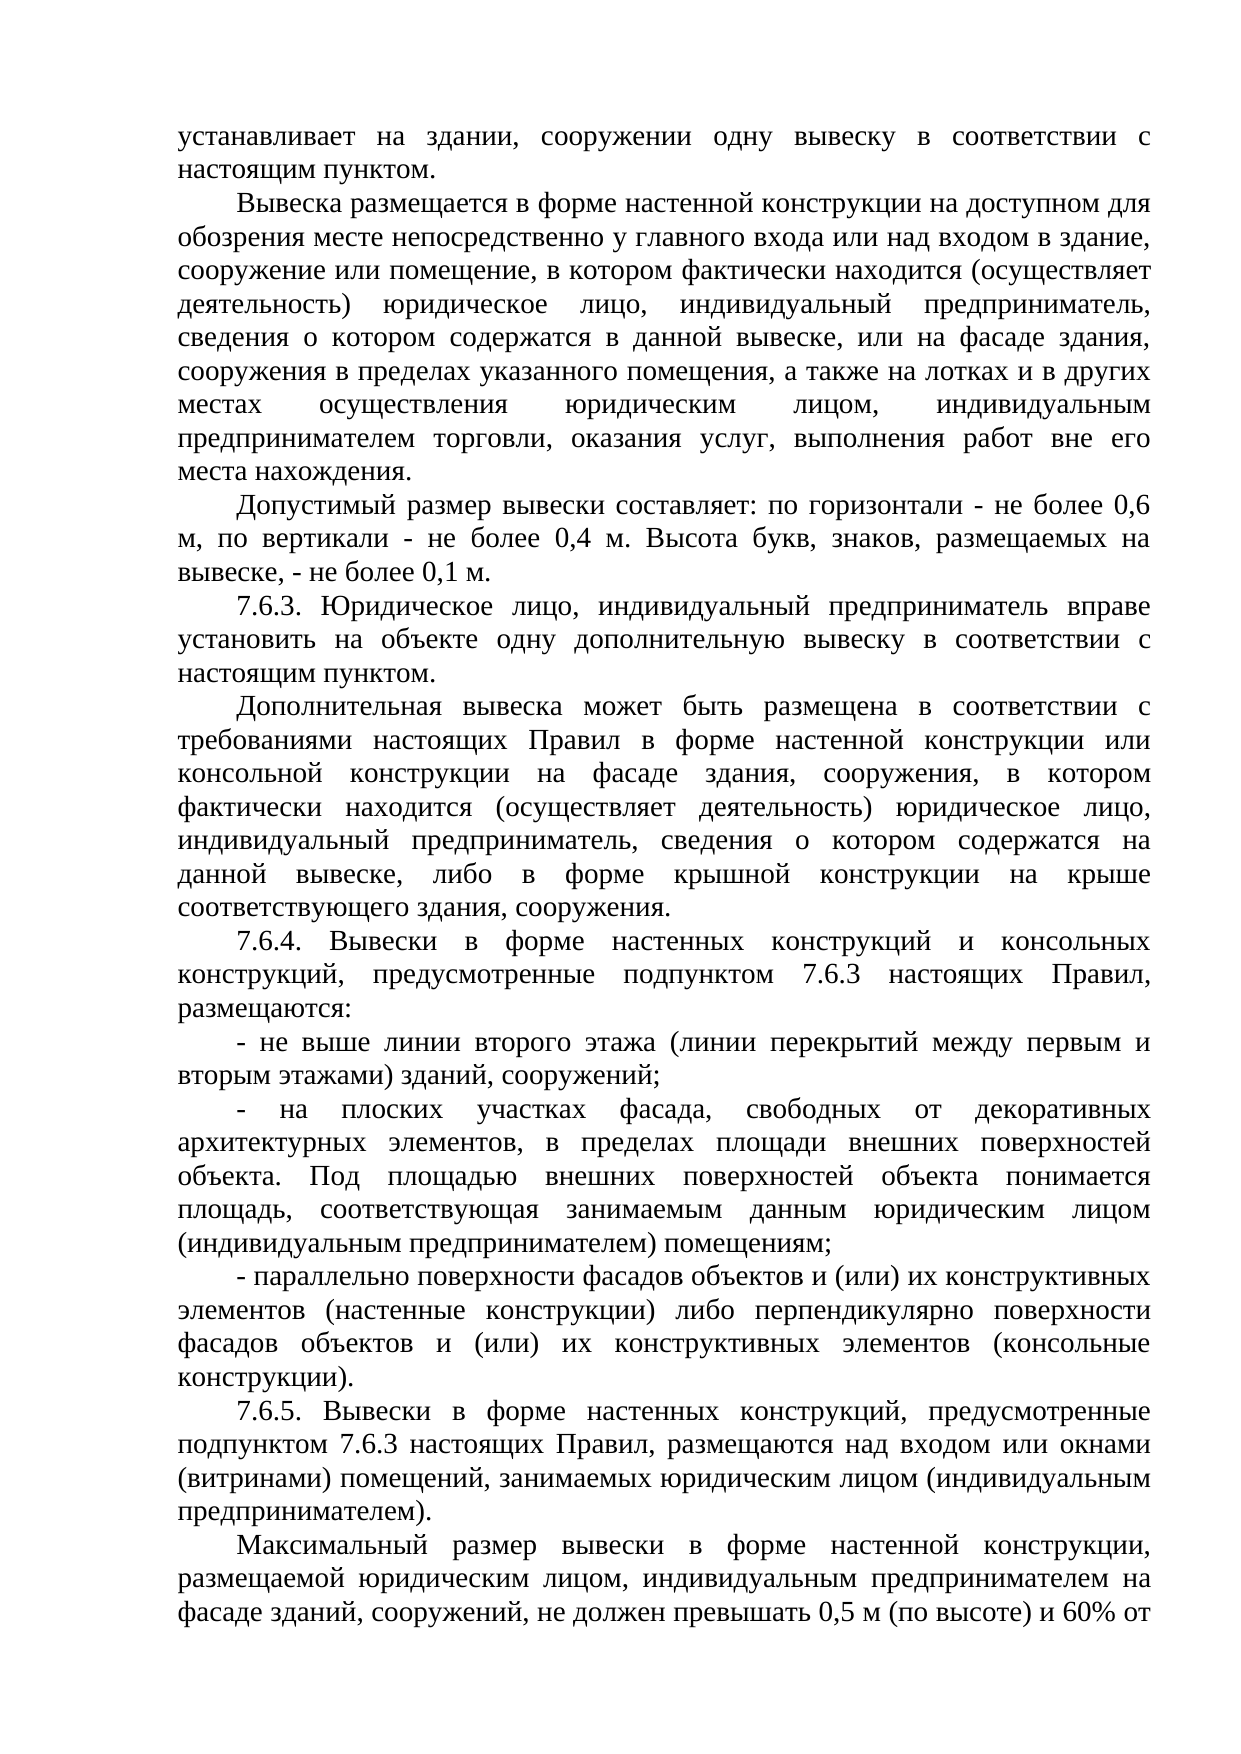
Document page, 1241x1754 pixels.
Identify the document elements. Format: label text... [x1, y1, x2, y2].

text Вывеска размещается в форме настенной конструкции на доступном для обозрения месте непосредственно у главного входа или над входом в здание, сооружение или помещение, в котором фактически находится (осуществляет деятельность) юридическое лицо, индивидуальный предприниматель, сведения о котором содержатся в данной вывеске, или на фасаде здания, сооружения в пределах указанного помещения, а также на лотках и в других местах осуществления юридическим лицом, индивидуальным предпринимателем торговли, оказания услуг, выполнения работ вне его места нахождения. [177, 185, 1152, 487]
text 7.6.3. Юридическое лицо, индивидуальный предприниматель вправе установить на объекте одну дополнительную вывеску в соответствии с настоящим пунктом. [177, 588, 1152, 688]
text Допустимый размер вывески составляет: по горизонтали - не более 0,6 м, по вертикали - не более 0,4 м. Высота букв, знаков, размещаемых на вывеске, - не более 0,1 м. [177, 487, 1152, 588]
text - на плоских участках фасада, свободных от декоративных архитектурных элементов, в пределах площади внешних поверхностей объекта. Под площадью внешних поверхностей объекта понимается площадь, соответствующая занимаемым данным юридическим лицом (индивидуальным предпринимателем) помещениям; [177, 1091, 1152, 1258]
text 7.6.5. Вывески в форме настенных конструкций, предусмотренные подпунктом 7.6.3 настоящих Правил, размещаются над входом или окнами (витринами) помещений, занимаемых юридическим лицом (индивидуальным предпринимателем). [177, 1393, 1152, 1527]
text Дополнительная вывеска может быть размещена в соответствии с требованиями настоящих Правил в форме настенной конструкции или консольной конструкции на фасаде здания, сооружения, в котором фактически находится (осуществляет деятельность) юридическое лицо, индивидуальный предприниматель, сведения о котором содержатся на данной вывеске, либо в форме крышной конструкции на крыше соответствующего здания, сооружения. [177, 688, 1152, 923]
text - параллельно поверхности фасадов объектов и (или) их конструктивных элементов (настенные конструкции) либо перпендикулярно поверхности фасадов объектов и (или) их конструктивных элементов (консольные конструкции). [177, 1258, 1152, 1393]
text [177, 118, 1152, 185]
text 7.6.4. Вывески в форме настенных конструкций и консольных конструкций, предусмотренные подпунктом 7.6.3 настоящих Правил, размещаются: [177, 923, 1152, 1024]
text - не выше линии второго этажа (линии перекрытий между первым и вторым этажами) зданий, сооружений; [177, 1024, 1152, 1091]
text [177, 1527, 1152, 1627]
